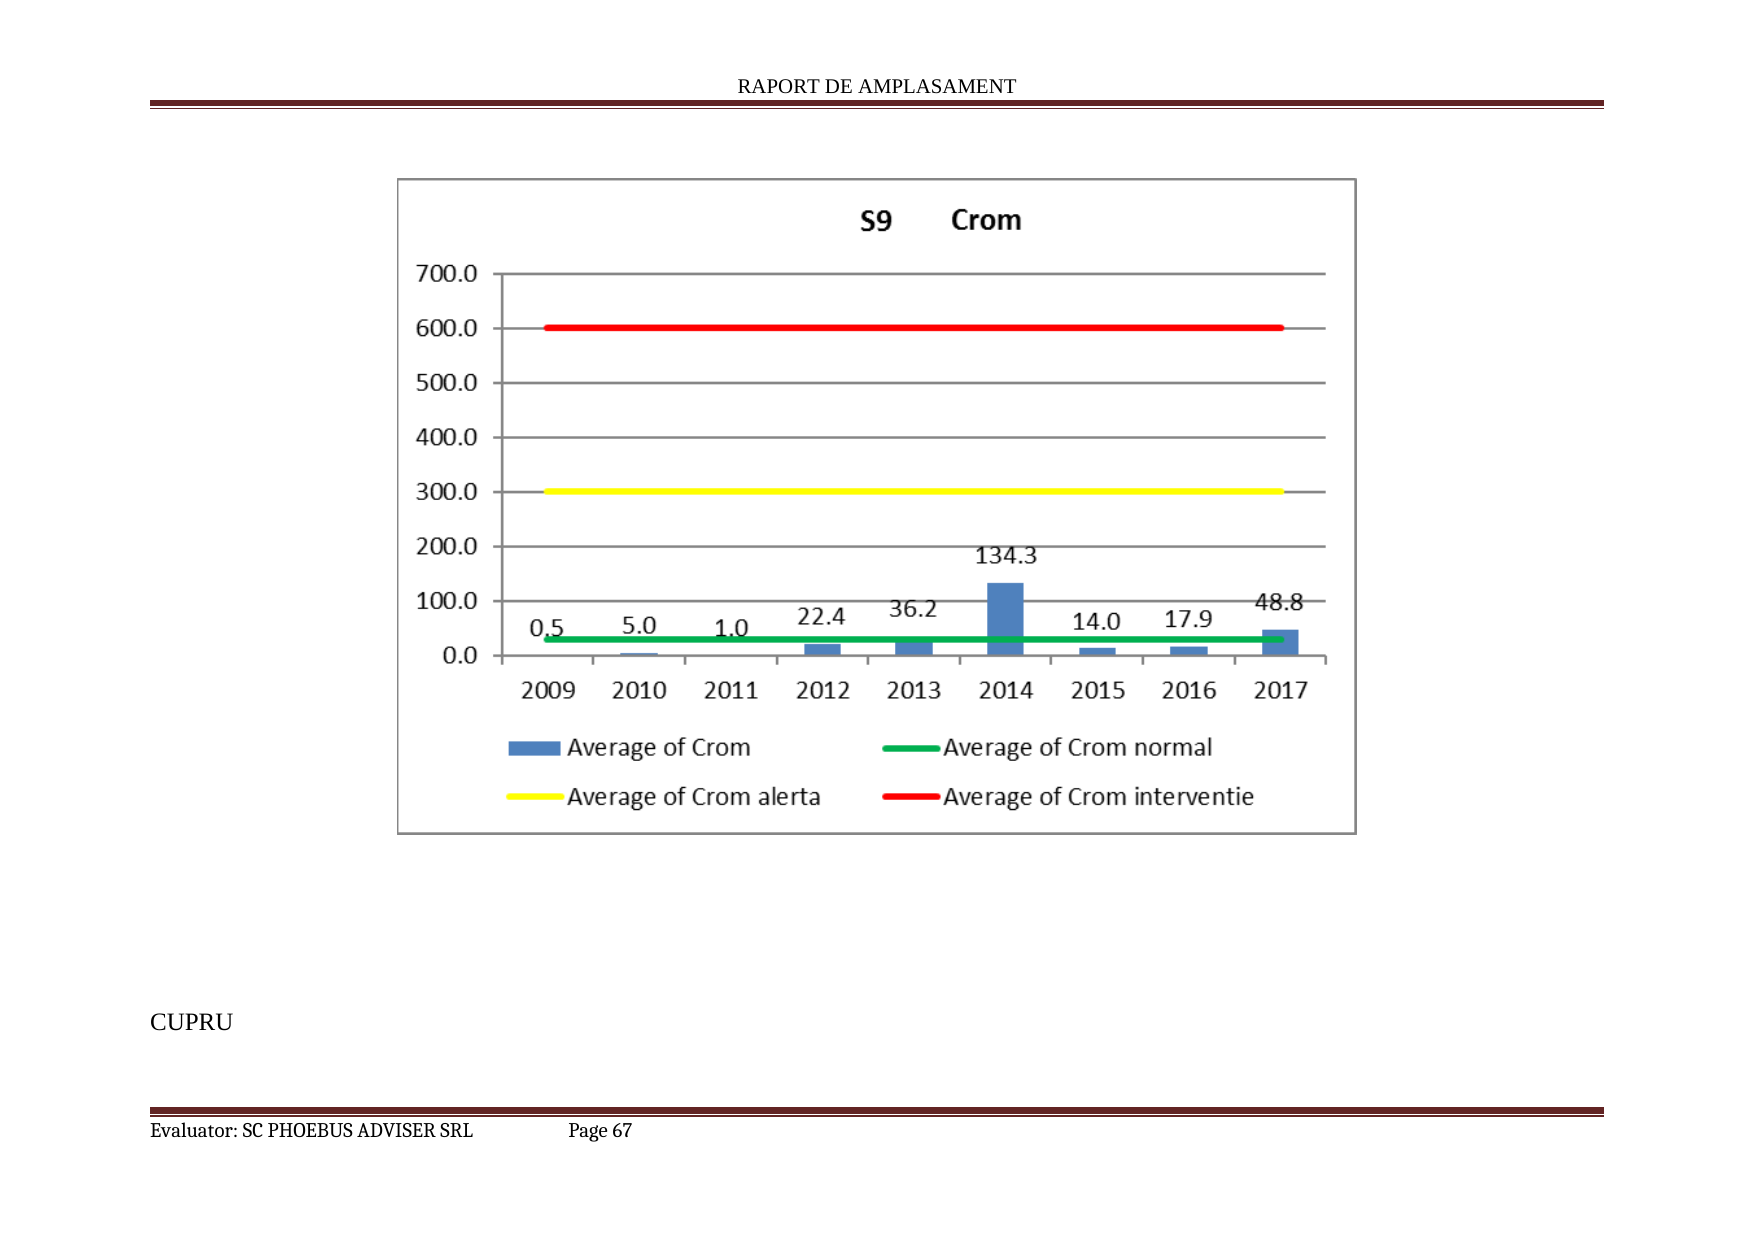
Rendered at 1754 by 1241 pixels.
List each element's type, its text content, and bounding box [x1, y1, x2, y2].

picture [397, 178, 1357, 835]
text CUPRU [150, 1007, 1604, 1036]
